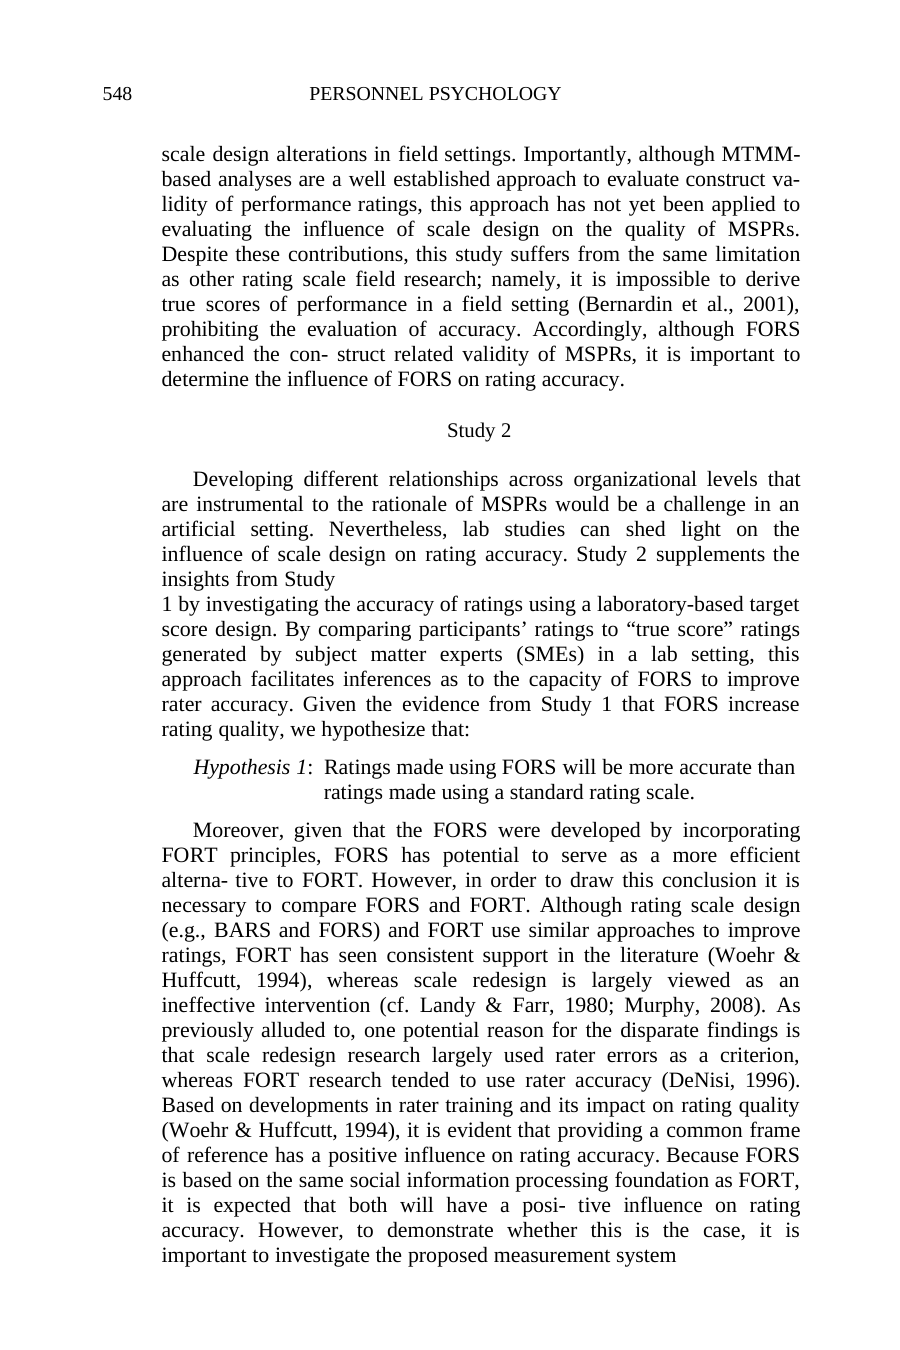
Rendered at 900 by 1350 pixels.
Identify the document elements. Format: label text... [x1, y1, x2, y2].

text scale design alterations in field settings. Importantly, although MTMM- based analyses are a well established approach to evaluate construct va- lidity of performance ratings, this approach has not yet been applied to evaluating the influence of scale design on the quality of MSPRs. Despite these contributions, this study suffers from the same limitation as other rating scale field research; namely, it is impossible to derive true scores of performance in a field setting (Bernardin et al., 2001), prohibiting the evaluation of accuracy. Accordingly, although FORS enhanced the con- struct related validity of MSPRs, it is important to determine the influence of FORS on rating accuracy. [161, 142, 800, 392]
text Moreover, given that the FORS were developed by incorporating FORT principles, FORS has potential to serve as a more efficient alterna- tive to FORT. However, in order to draw this conclusion it is necessary to compare FORS and FORT. Although rating scale design (e.g., BARS and FORS) and FORT use similar approaches to improve ratings, FORT has seen consistent support in the literature (Woehr & Huffcutt, 1994), whereas scale redesign is largely viewed as an ineffective intervention (cf. Landy & Farr, 1980; Murphy, 2008). As previously alluded to, one potential reason for the disparate findings is that scale redesign research largely used rater errors as a criterion, whereas FORT research tended to use rater accuracy (DeNisi, 1996). Based on developments in rater training and its impact on rating quality (Woehr & Huffcutt, 1994), it is evident that providing a common frame of reference has a positive influence on rating accuracy. Because FORS is based on the same social information processing foundation as FORT, it is expected that both will have a posi- tive influence on rating accuracy. However, to demonstrate whether this is the case, it is important to investigate the proposed measurement system [161, 817, 800, 1267]
text Hypothesis 1: Ratings made using FORS will be more accurate than ratings made using a standard rating scale. [193, 754, 800, 804]
text score design. By comparing participants’ ratings to “true score” ratings generated by subject matter experts (SMEs) in a lab setting, this approach facilitates inferences as to the capacity of FORS to improve rater accuracy. Given the evidence from Study 1 that FORS increase rating quality, we hypothesize that: [161, 617, 800, 742]
text Developing different relationships across organizational levels that are instrumental to the rationale of MSPRs would be a challenge in an artificial setting. Nevertheless, lab studies can shed light on the influence of scale design on rating accuracy. Study 2 supplements the insights from Study [161, 467, 800, 592]
text 1 by investigating the accuracy of ratings using a laboratory-based target [161, 592, 800, 616]
text Study 2 [443, 417, 514, 442]
